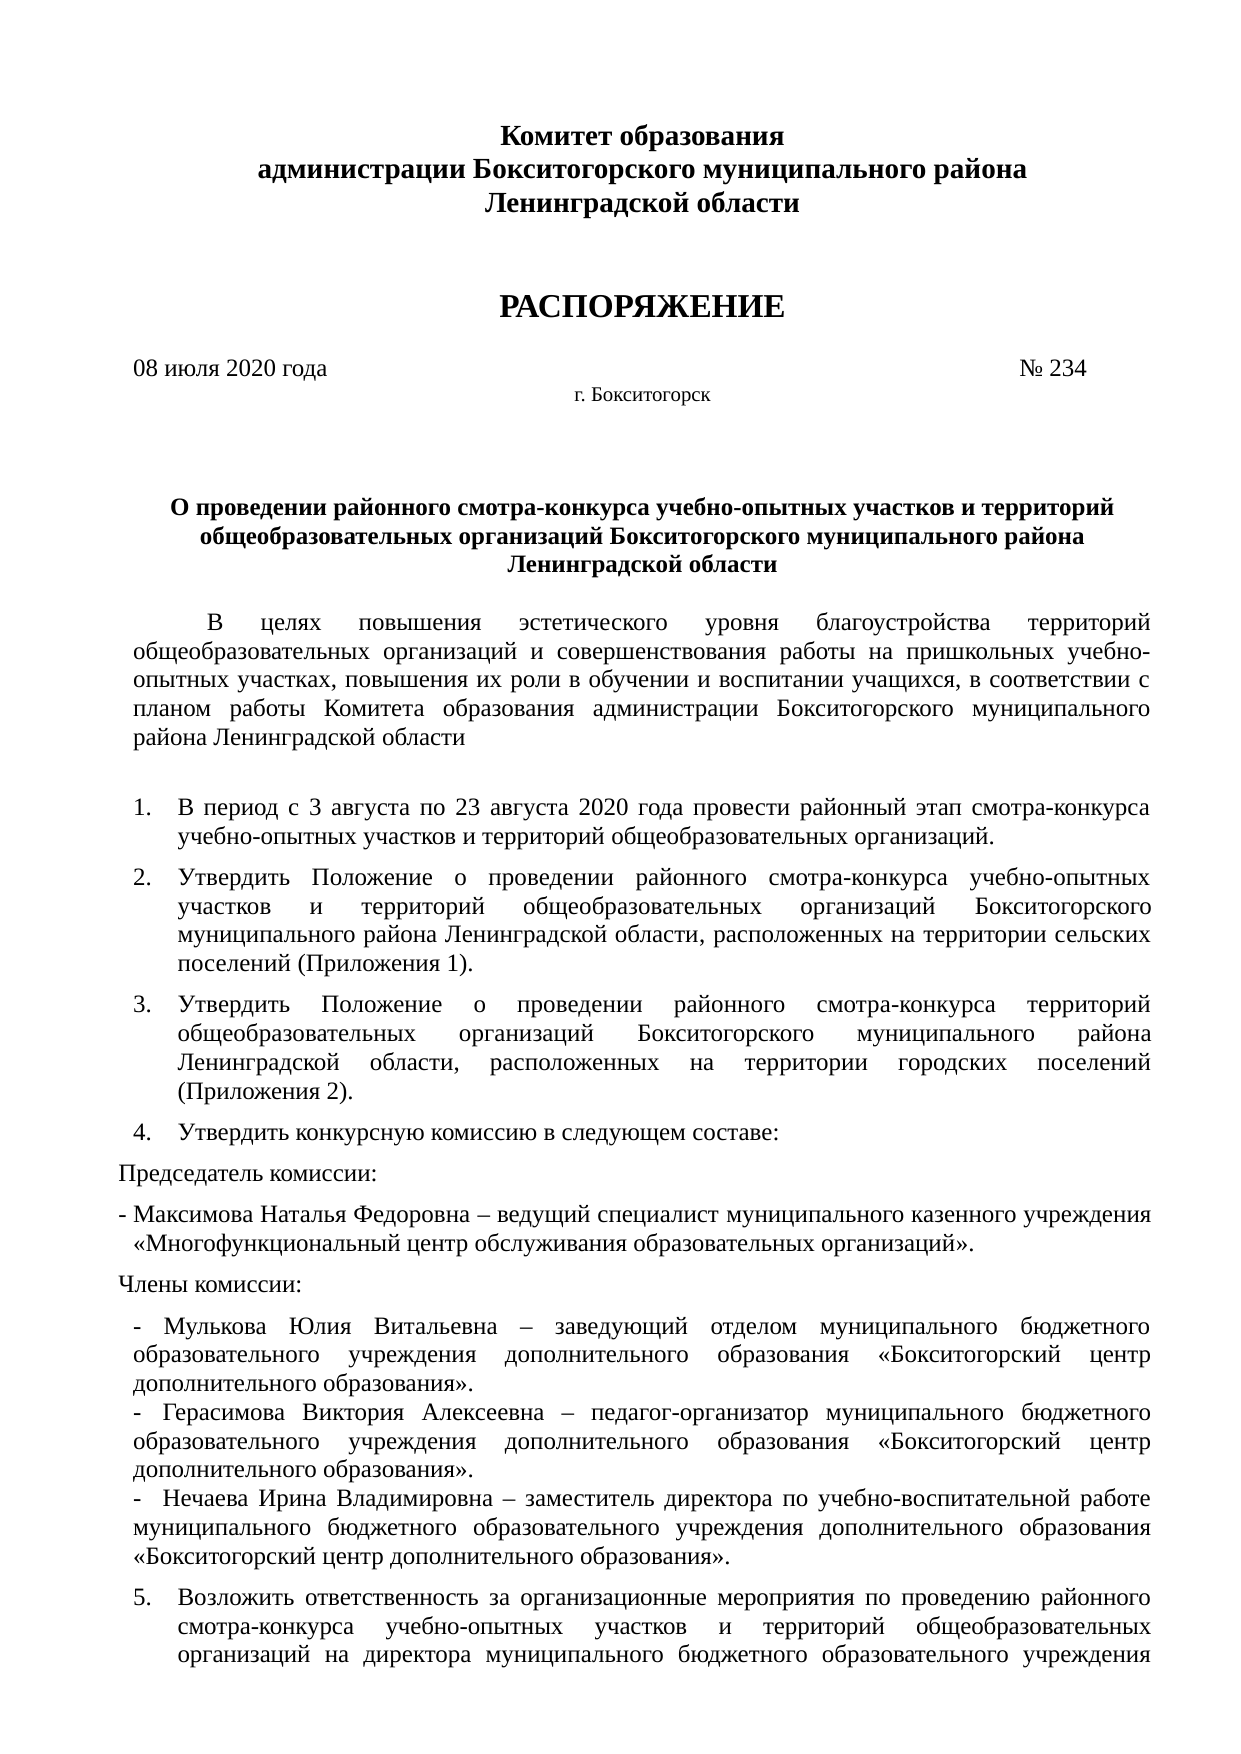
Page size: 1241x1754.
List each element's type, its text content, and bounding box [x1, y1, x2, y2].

text г. Бокситогорск [133, 382, 1152, 406]
list Максимова Наталья Федоровна – ведущий специалист муниципального казенного учреждения «Многофункциональный центр обслуживания образовательных организаций». [118, 1199, 1152, 1257]
text В целях повышения эстетического уровня благоустройства территорий общеобразовательных организаций и совершенствования работы на пришкольных учебно-опытных участках, повышения их роли в обучении и воспитании учащихся, в соответствии с планом работы Комитета образования администрации Бокситогорского муниципального района Ленинградской области [133, 607, 1152, 751]
text 08 июля 2020 года № 234 [133, 353, 1152, 382]
text Члены комиссии: [118, 1269, 1152, 1298]
text О проведении районного смотра-конкурса учебно-опытных участков и территорий [133, 492, 1152, 521]
text Ленинградской области [133, 185, 1152, 219]
text - Мулькова Юлия Витальевна – заведующий отделом муниципального бюджетного образовательного учреждения дополнительного образования «Бокситогорский центр дополнительного образования». [133, 1311, 1152, 1397]
subtitle РАСПОРЯЖЕНИЕ [133, 286, 1152, 324]
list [133, 1582, 1152, 1668]
text Председатель комиссии: [118, 1158, 1152, 1187]
list В период с 3 августа по 23 августа 2020 года провести районный этап смотра-конкурса учебно-опытных участков и территорий общеобразовательных организаций. [133, 792, 1152, 849]
text Комитет образования [133, 118, 1152, 152]
list Утвердить Положение о проведении районного смотра-конкурса территорий общеобразовательных организаций Бокситогорского муниципального района Ленинградской области, расположенных на территории городских поселений (Приложения 2). [133, 989, 1152, 1104]
text администрации Бокситогорского муниципального района [133, 152, 1152, 185]
list Утвердить Положение о проведении районного смотра-конкурса учебно-опытных участков и территорий общеобразовательных организаций Бокситогорского муниципального района Ленинградской области, расположенных на территории сельских поселений (Приложения 1). [133, 862, 1152, 977]
list Утвердить конкурсную комиссию в следующем составе: [133, 1117, 1152, 1146]
list Герасимова Виктория Алексеевна – педагог-организатор муниципального бюджетного образовательного учреждения дополнительного образования «Бокситогорский центр дополнительного образования». [133, 1397, 1152, 1483]
text общеобразовательных организаций Бокситогорского муниципального района Ленинградской области [133, 521, 1152, 578]
list Нечаева Ирина Владимировна – заместитель директора по учебно-воспитательной работе муниципального бюджетного образовательного учреждения дополнительного образования «Бокситогорский центр дополнительного образования». [133, 1483, 1152, 1569]
